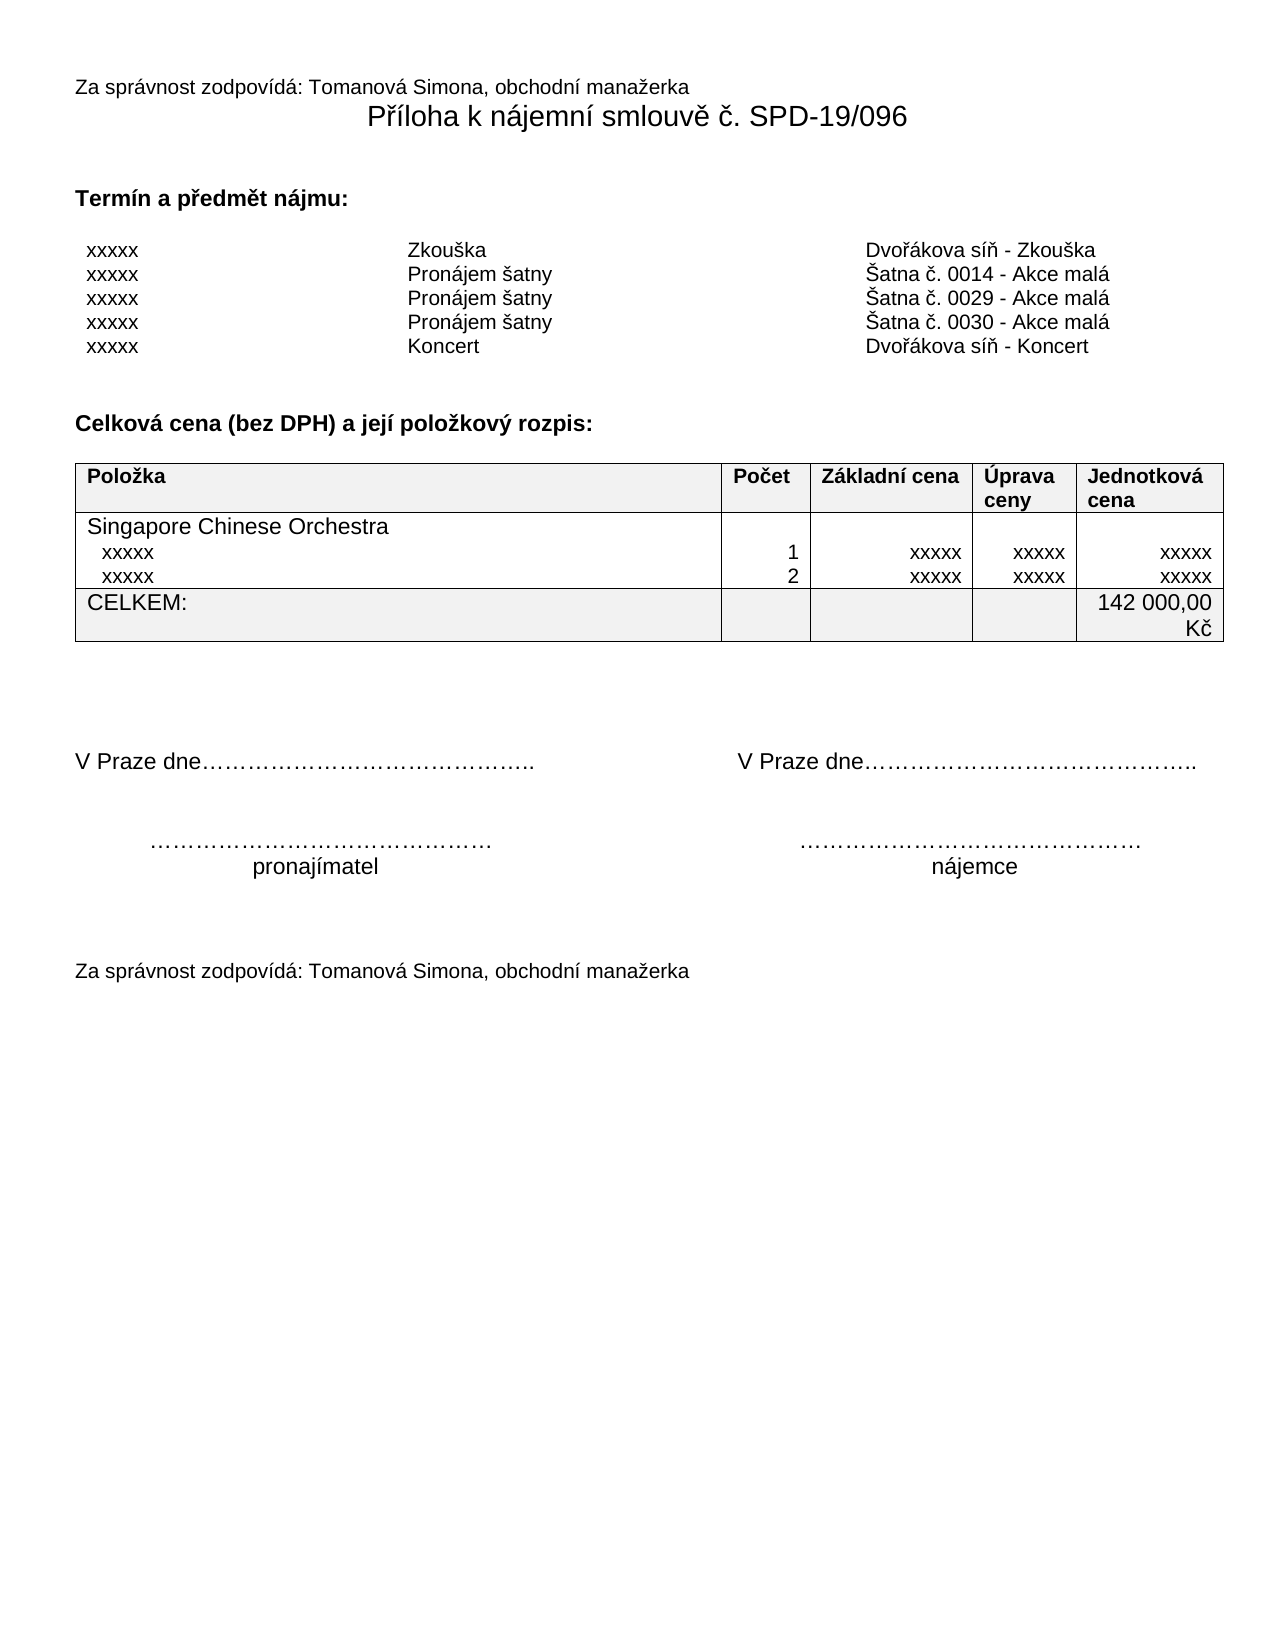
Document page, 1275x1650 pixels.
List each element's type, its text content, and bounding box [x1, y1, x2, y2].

table_cell [811, 589, 972, 641]
table_cell xxxxx [76, 540, 721, 563]
table_header Položka [76, 464, 721, 512]
text ……………………………………… ……………………………………… [75, 827, 1200, 853]
table_cell xxxxx [75, 262, 396, 286]
text Celková cena (bez DPH) a její položkový rozpis: [75, 410, 1200, 437]
table_cell xxxxx [75, 286, 396, 310]
table_cell Pronájem šatny [396, 286, 854, 310]
table_header Zkouška [396, 238, 854, 262]
text V Praze dne…………………………………….. V Praze dne…………………………………….. [75, 748, 1200, 774]
text Termín a předmět nájmu: [75, 185, 1200, 212]
table_cell xxxxx [811, 564, 972, 587]
text Za správnost zodpovídá: Tomanová Simona, obchodní manažerka [75, 958, 1200, 982]
table_header Dvořákova síň - Zkouška [854, 238, 1238, 262]
table_cell xxxxx [75, 334, 396, 358]
table_cell xxxxx [973, 540, 1076, 563]
table_header Počet [722, 464, 810, 512]
table_cell xxxxx [76, 564, 721, 587]
table_cell [811, 513, 972, 539]
table_cell Šatna č. 0014 - Akce malá [854, 262, 1238, 286]
text Příloha k nájemní smlouvě č. SPD-19/096 [75, 99, 1200, 132]
table_cell [1077, 513, 1223, 539]
table_cell [722, 589, 810, 641]
table_cell Singapore Chinese Orchestra [76, 513, 721, 539]
table_cell Šatna č. 0030 - Akce malá [854, 310, 1238, 334]
table_cell Koncert [396, 334, 854, 358]
table_header Základní cena [811, 464, 972, 512]
table_cell xxxxx [1077, 564, 1223, 587]
table_cell 2 [722, 564, 810, 587]
table_cell xxxxx [1077, 540, 1223, 563]
table_cell 1 [722, 540, 810, 563]
table_header Úprava ceny [973, 464, 1076, 512]
table_cell xxxxx [811, 540, 972, 563]
table_cell xxxxx [75, 310, 396, 334]
table_cell [973, 513, 1076, 539]
text pronajímatel nájemce [75, 853, 1200, 879]
table_cell Pronájem šatny [396, 262, 854, 286]
table_header xxxxx [75, 238, 396, 262]
table_cell Pronájem šatny [396, 310, 854, 334]
text Za správnost zodpovídá: Tomanová Simona, obchodní manažerka [75, 75, 1200, 99]
table_cell 142 000,00 Kč [1077, 589, 1223, 641]
table_cell Šatna č. 0029 - Akce malá [854, 286, 1238, 310]
table_cell [973, 589, 1076, 641]
table_cell CELKEM: [76, 589, 721, 641]
table_cell [722, 513, 810, 539]
table_cell xxxxx [973, 564, 1076, 587]
table_header Jednotková cena [1077, 464, 1223, 512]
table_cell Dvořákova síň - Koncert [854, 334, 1238, 358]
